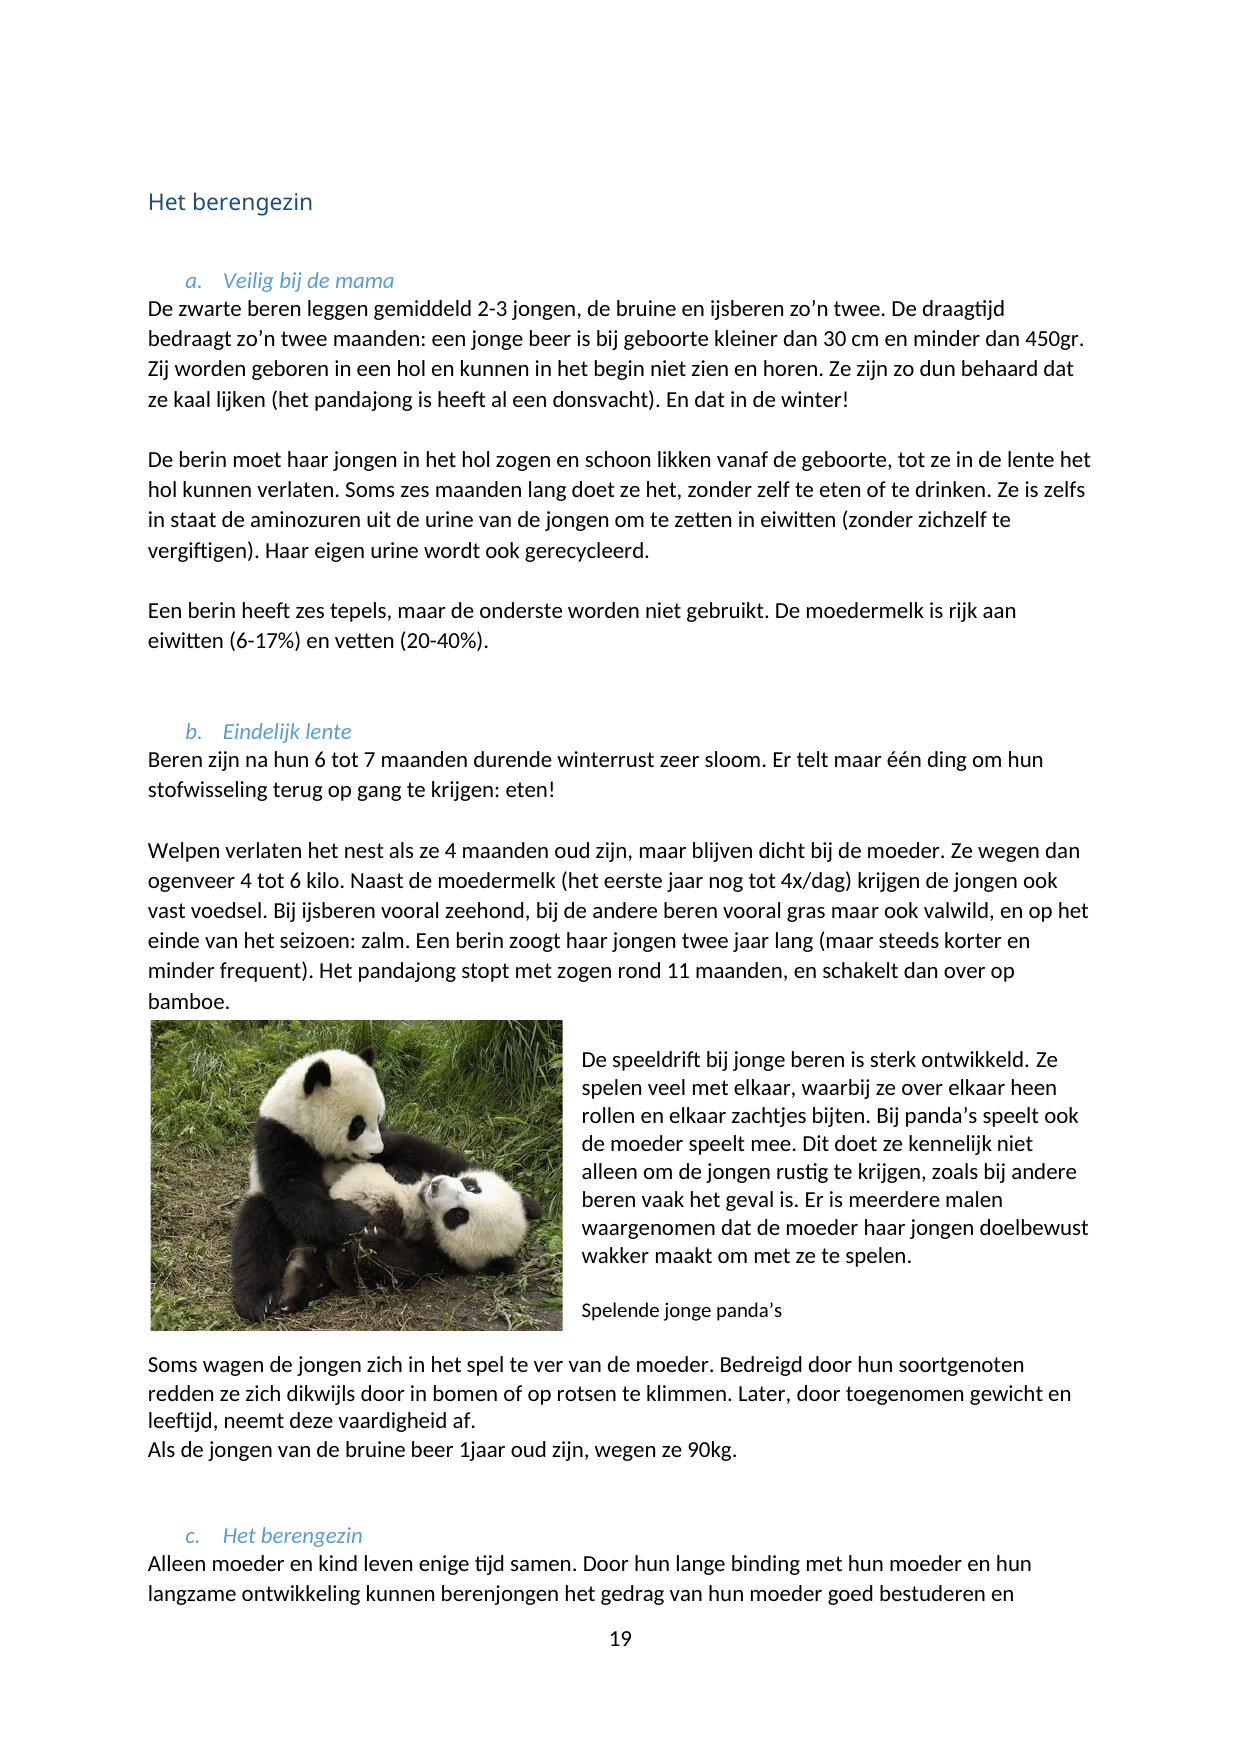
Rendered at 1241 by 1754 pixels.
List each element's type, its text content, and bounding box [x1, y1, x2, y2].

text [148, 1549, 1093, 1607]
list Het berengezin [185, 1521, 1093, 1549]
text De zwarte beren leggen gemiddeld 2-3 jongen, de bruine en ijsberen zo’n twee. De draagtijd bedraagt zo’n twee maanden: een jonge beer is bij geboorte kleiner dan 30 cm en minder dan 450gr. Zij worden geboren in een hol en kunnen in het begin niet zien en horen. Ze zijn zo dun behaard dat ze kaal lijken (het pandajong is heeft al een donsvacht). En dat in de winter! [148, 294, 1093, 413]
text Een berin heeft zes tepels, maar de onderste worden niet gebruikt. De moedermelk is rijk aan eiwitten (6-17%) en vetten (20-40%). [148, 596, 1093, 654]
picture [150, 1020, 563, 1330]
text Spelende jonge panda’s [563, 1297, 1093, 1323]
text De speeldrift bij jonge beren is sterk ontwikkeld. Ze spelen veel met elkaar, waarbij ze over elkaar heen rollen en elkaar zachtjes bijten. Bij panda’s speelt ook de moeder speelt mee. Dit doet ze kennelijk niet alleen om de jongen rustig te krijgen, zoals bij andere beren vaak het geval is. Er is meerdere malen waargenomen dat de moeder haar jongen doelbewust wakker maakt om met ze te spelen. [563, 1045, 1093, 1269]
text De berin moet haar jongen in het hol zogen en schoon likken vanaf de geboorte, tot ze in de lente het hol kunnen verlaten. Soms zes maanden lang doet ze het, zonder zelf te eten of te drinken. Ze is zelfs in staat de aminozuren uit de urine van de jongen om te zetten in eiwitten (zonder zichzelf te vergiftigen). Haar eigen urine wordt ook gerecycleerd. [148, 445, 1093, 564]
list Veilig bij de mama [185, 266, 1093, 294]
subtitle Het berengezin [148, 186, 1093, 217]
list Eindelijk lente [185, 717, 1093, 745]
text Soms wagen de jongen zich in het spel te ver van de moeder. Bedreigd door hun soortgenoten redden ze zich dikwijls door in bomen of op rotsen te klimmen. Later, door toegenomen gewicht en leeftijd, neemt deze vaardigheid af. [148, 1351, 1093, 1435]
text Beren zijn na hun 6 tot 7 maanden durende winterrust zeer sloom. Er telt maar één ding om hun stofwisseling terug op gang te krijgen: eten! [148, 745, 1093, 803]
text Welpen verlaten het nest als ze 4 maanden oud zijn, maar blijven dicht bij de moeder. Ze wegen dan ogenveer 4 tot 6 kilo. Naast de moedermelk (het eerste jaar nog tot 4x/dag) krijgen de jongen ook vast voedsel. Bij ijsberen vooral zeehond, bij de andere beren vooral gras maar ook valwild, en op het einde van het seizoen: zalm. Een berin zoogt haar jongen twee jaar lang (maar steeds korter en minder frequent). Het pandajong stopt met zogen rond 11 maanden, en schakelt dan over op bamboe. [148, 836, 1093, 1015]
text Als de jongen van de bruine beer 1jaar oud zijn, wegen ze 90kg. [148, 1435, 1093, 1463]
